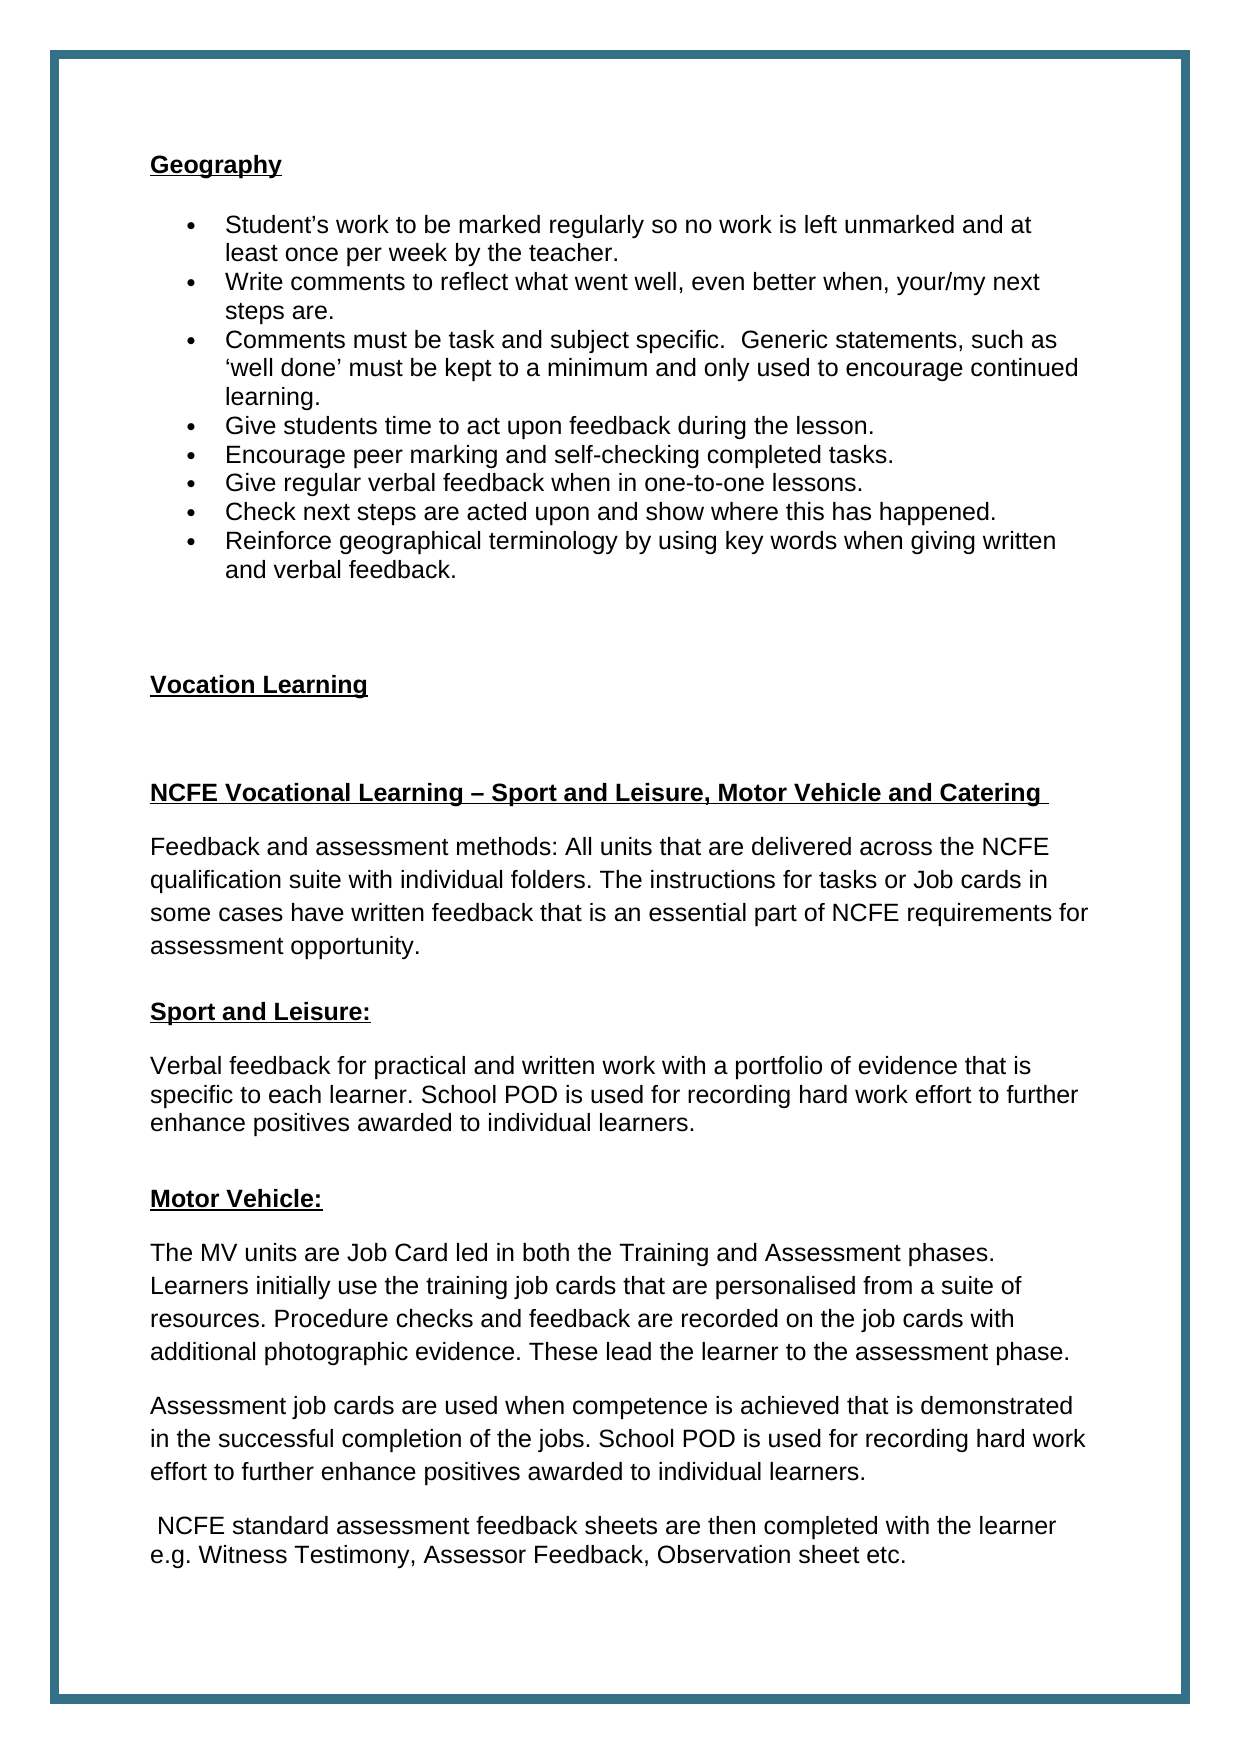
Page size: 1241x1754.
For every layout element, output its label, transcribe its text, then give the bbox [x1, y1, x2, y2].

list Write comments to reflect what went well, even better when, your/my next steps are. [187, 267, 1090, 324]
text Vocation Learning [150, 670, 1090, 699]
list Give regular verbal feedback when in one-to-one lessons. [187, 468, 1090, 497]
list Check next steps are acted upon and show where this has happened. [187, 497, 1090, 526]
list Encourage peer marking and self-checking completed tasks. [187, 439, 1090, 468]
list Student’s work to be marked regularly so no work is left unmarked and at least once per week by the teacher. [187, 209, 1090, 267]
text NCFE standard assessment feedback sheets are then completed with the learner e.g. Witness Testimony, Assessor Feedback, Observation sheet etc. [150, 1511, 1090, 1568]
text Feedback and assessment methods: All units that are delivered across the NCFE qualification suite with individual folders. The instructions for tasks or Job cards in some cases have written feedback that is an essential part of NCFE requirements for assessment opportunity. Sport and Leisure: [150, 832, 1090, 1026]
text Verbal feedback for practical and written work with a portfolio of evidence that is specific to each learner. School POD is used for recording hard work effort to further enhance positives awarded to individual learners. [150, 1051, 1090, 1163]
list Comments must be task and subject specific. Generic statements, such as ‘well done’ must be kept to a minimum and only used to encourage continued learning. [187, 324, 1090, 411]
text NCFE Vocational Learning – Sport and Leisure, Motor Vehicle and Catering [150, 778, 1090, 807]
text Motor Vehicle: [150, 1184, 1090, 1213]
text Geography [150, 150, 1090, 179]
text The MV units are Job Card led in both the Training and Assessment phases. Learners initially use the training job cards that are personalised from a suite of resources. Procedure checks and feedback are recorded on the job cards with additional photographic evidence. These lead the learner to the assessment phase. [150, 1238, 1090, 1366]
text Assessment job cards are used when competence is achieved that is demonstrated in the successful completion of the jobs. School POD is used for recording hard work effort to further enhance positives awarded to individual learners. [150, 1391, 1090, 1486]
list Reinforce geographical terminology by using key words when giving written and verbal feedback. [187, 526, 1090, 583]
list Give students time to act upon feedback during the lesson. [187, 411, 1090, 439]
